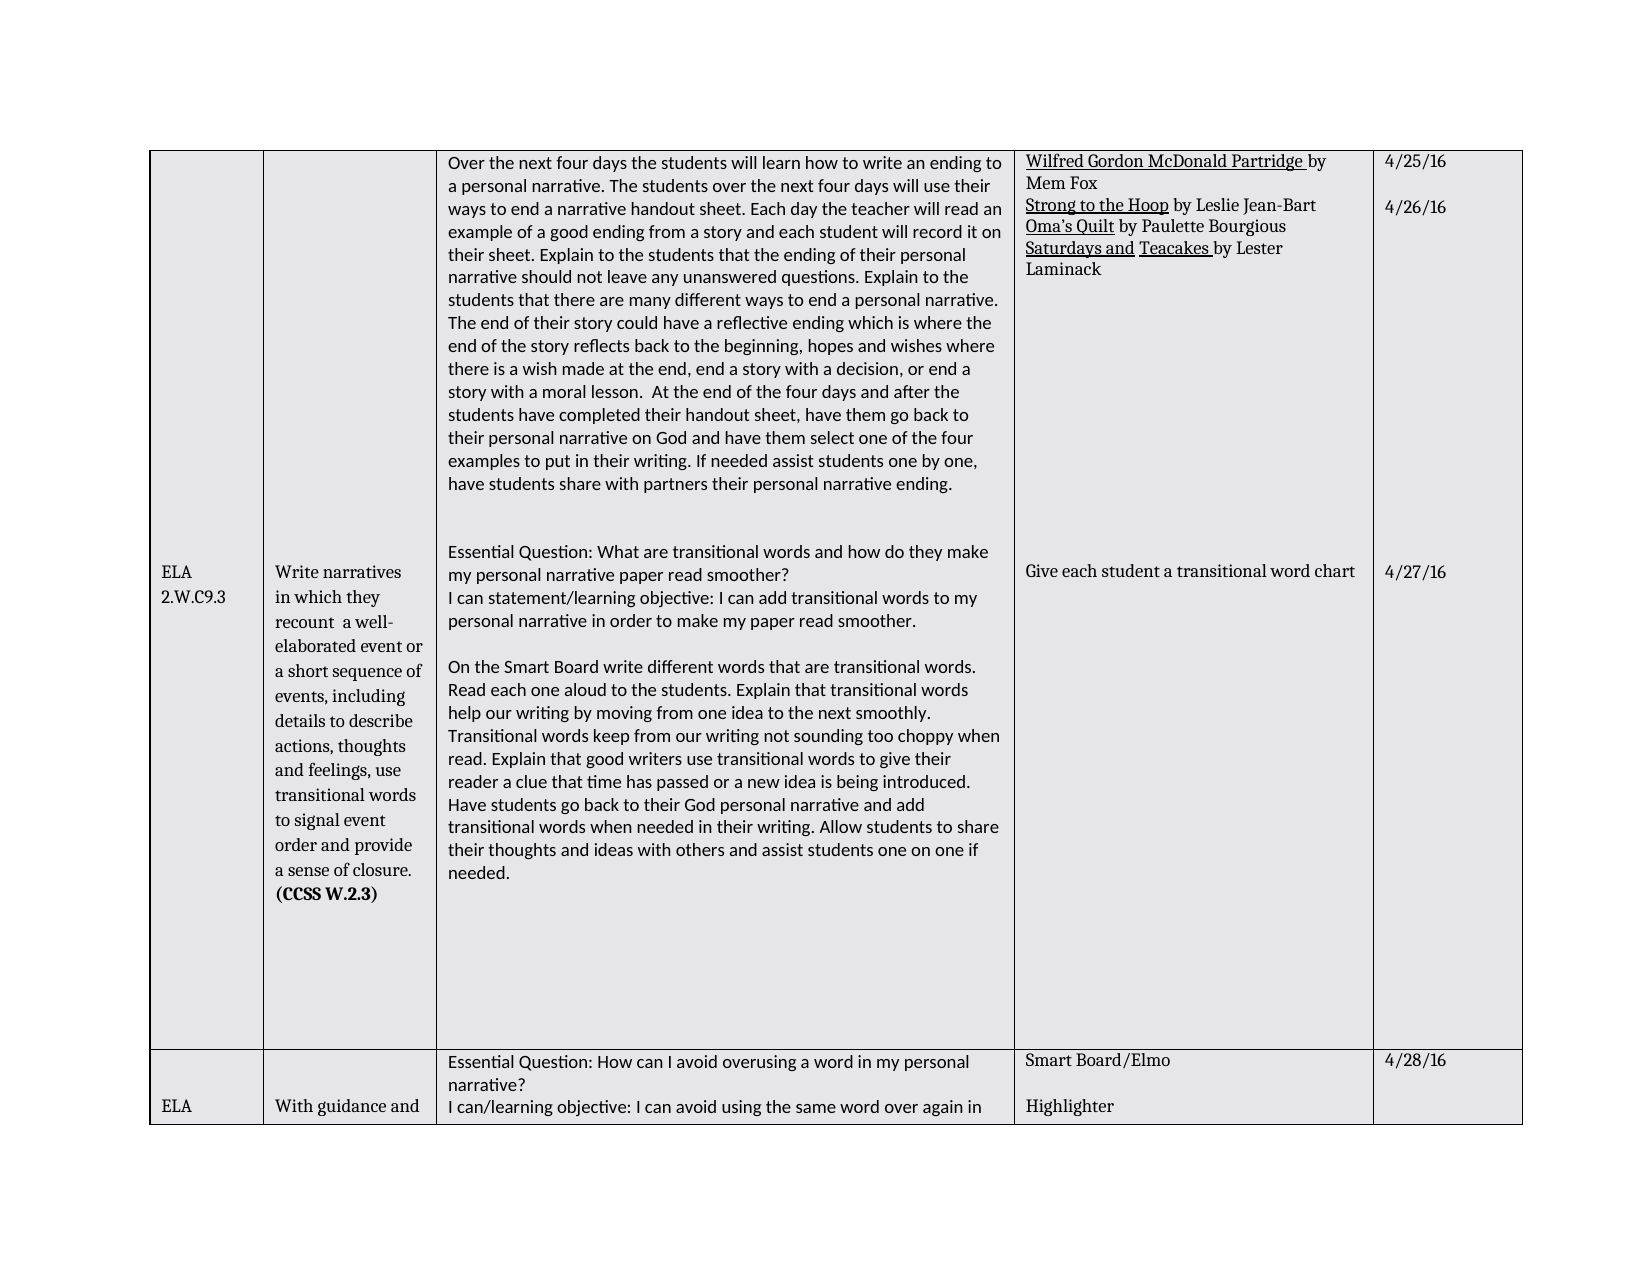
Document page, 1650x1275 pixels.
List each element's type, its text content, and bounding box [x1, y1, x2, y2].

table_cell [264, 1050, 436, 1124]
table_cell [1015, 1050, 1373, 1124]
table_cell 4/28/16 4/29/16 [1374, 1050, 1522, 1124]
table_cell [151, 151, 263, 1049]
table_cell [1015, 151, 1373, 1049]
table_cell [1374, 151, 1522, 1049]
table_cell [151, 1050, 263, 1124]
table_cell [264, 151, 436, 1049]
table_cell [437, 151, 1014, 1049]
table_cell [437, 1050, 1014, 1124]
